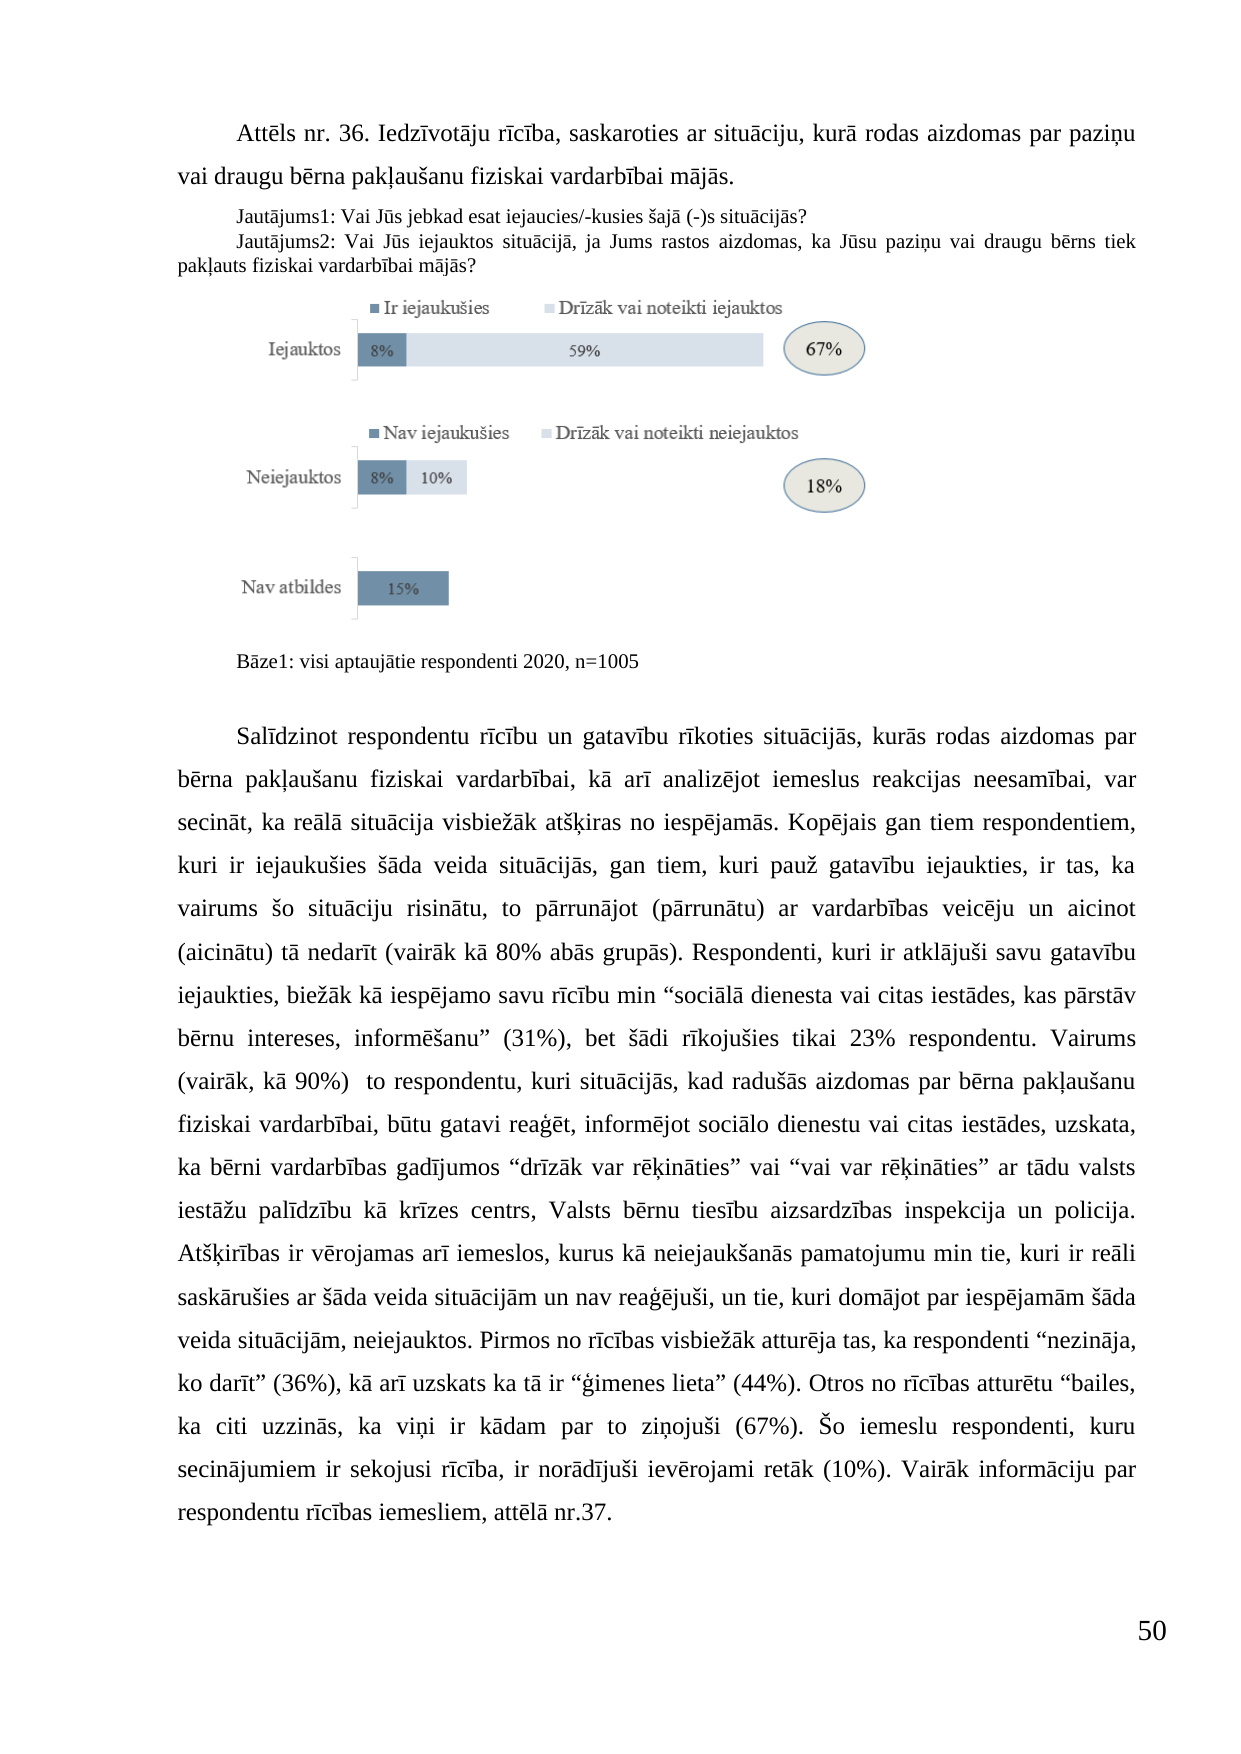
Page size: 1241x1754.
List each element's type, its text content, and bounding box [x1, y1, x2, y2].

text Jautājums2: Vai Jūs iejauktos situācijā, ja Jums rastos aizdomas, ka Jūsu paziņu vai draugu bērns tiek pakļauts fiziskai vardarbībai mājās? [177, 228, 1137, 277]
list Salīdzinot respondentu rīcību un gatavību rīkoties situācijās, kurās rodas aizdomas par bērna pakļaušanu fiziskai vardarbībai, kā arī analizējot iemeslus reakcijas neesamībai, var secināt, ka reālā situācija visbiežāk atšķiras no iespējamās. Kopējais gan tiem respondentiem, kuri ir iejaukušies šāda veida situācijās, gan tiem, kuri pauž gatavību iejaukties, ir tas, ka vairums šo situāciju risinātu, to pārrunājot (pārrunātu) ar vardarbības veicēju un aicinot (aicinātu) tā nedarīt (vairāk kā 80% abās grupās). Respondenti, kuri ir atklājuši savu gatavību iejaukties, biežāk kā iespējamo savu rīcību min “sociālā dienesta vai citas iestādes, kas pārstāv bērnu intereses, informēšanu” (31%), bet šādi rīkojušies tikai 23% respondentu. Vairums (vairāk, kā 90%) to respondentu, kuri situācijās, kad radušās aizdomas par bērna pakļaušanu fiziskai vardarbībai, būtu gatavi reaģēt, informējot sociālo dienestu vai citas iestādes, uzskata, ka bērni vardarbības gadījumos “drīzāk var rēķināties” vai “vai var rēķināties” ar tādu valsts iestāžu palīdzību kā krīzes centrs, Valsts bērnu tiesību aizsardzības inspekcija un policija. Atšķirības ir vērojamas arī iemeslos, kurus kā neiejaukšanās pamatojumu min tie, kuri ir reāli saskārušies ar šāda veida situācijām un nav reaģējuši, un tie, kuri domājot par iespējamām šāda veida situācijām, neiejauktos. Pirmos no rīcības visbiežāk atturēja tas, ka respondenti “nezināja, ko darīt” (36%), kā arī uzskats ka tā ir “ģimenes lieta” (44%). Otros no rīcības atturētu “bailes, ka citi uzzinās, ka viņi ir kādam par to ziņojuši (67%). Šo iemeslu respondenti, kuru secinājumiem ir sekojusi rīcība, ir norādījuši ievērojami retāk (10%). Vairāk informāciju par respondentu rīcības iemesliem, attēlā nr.37. [177, 721, 1137, 1526]
text Jautājums1: Vai Jūs jebkad esat iejaucies/-kusies šajā (-)s situācijās? [177, 204, 1137, 228]
list Bāze1: visi aptaujātie respondenti 2020, n=1005 [177, 649, 1137, 673]
list Attēls nr. 36. Iedzīvotāju rīcība, saskaroties ar situāciju, kurā rodas aizdomas par paziņu vai draugu bērna pakļaušanu fiziskai vardarbībai mājās. [177, 118, 1137, 190]
picture [236, 276, 887, 636]
